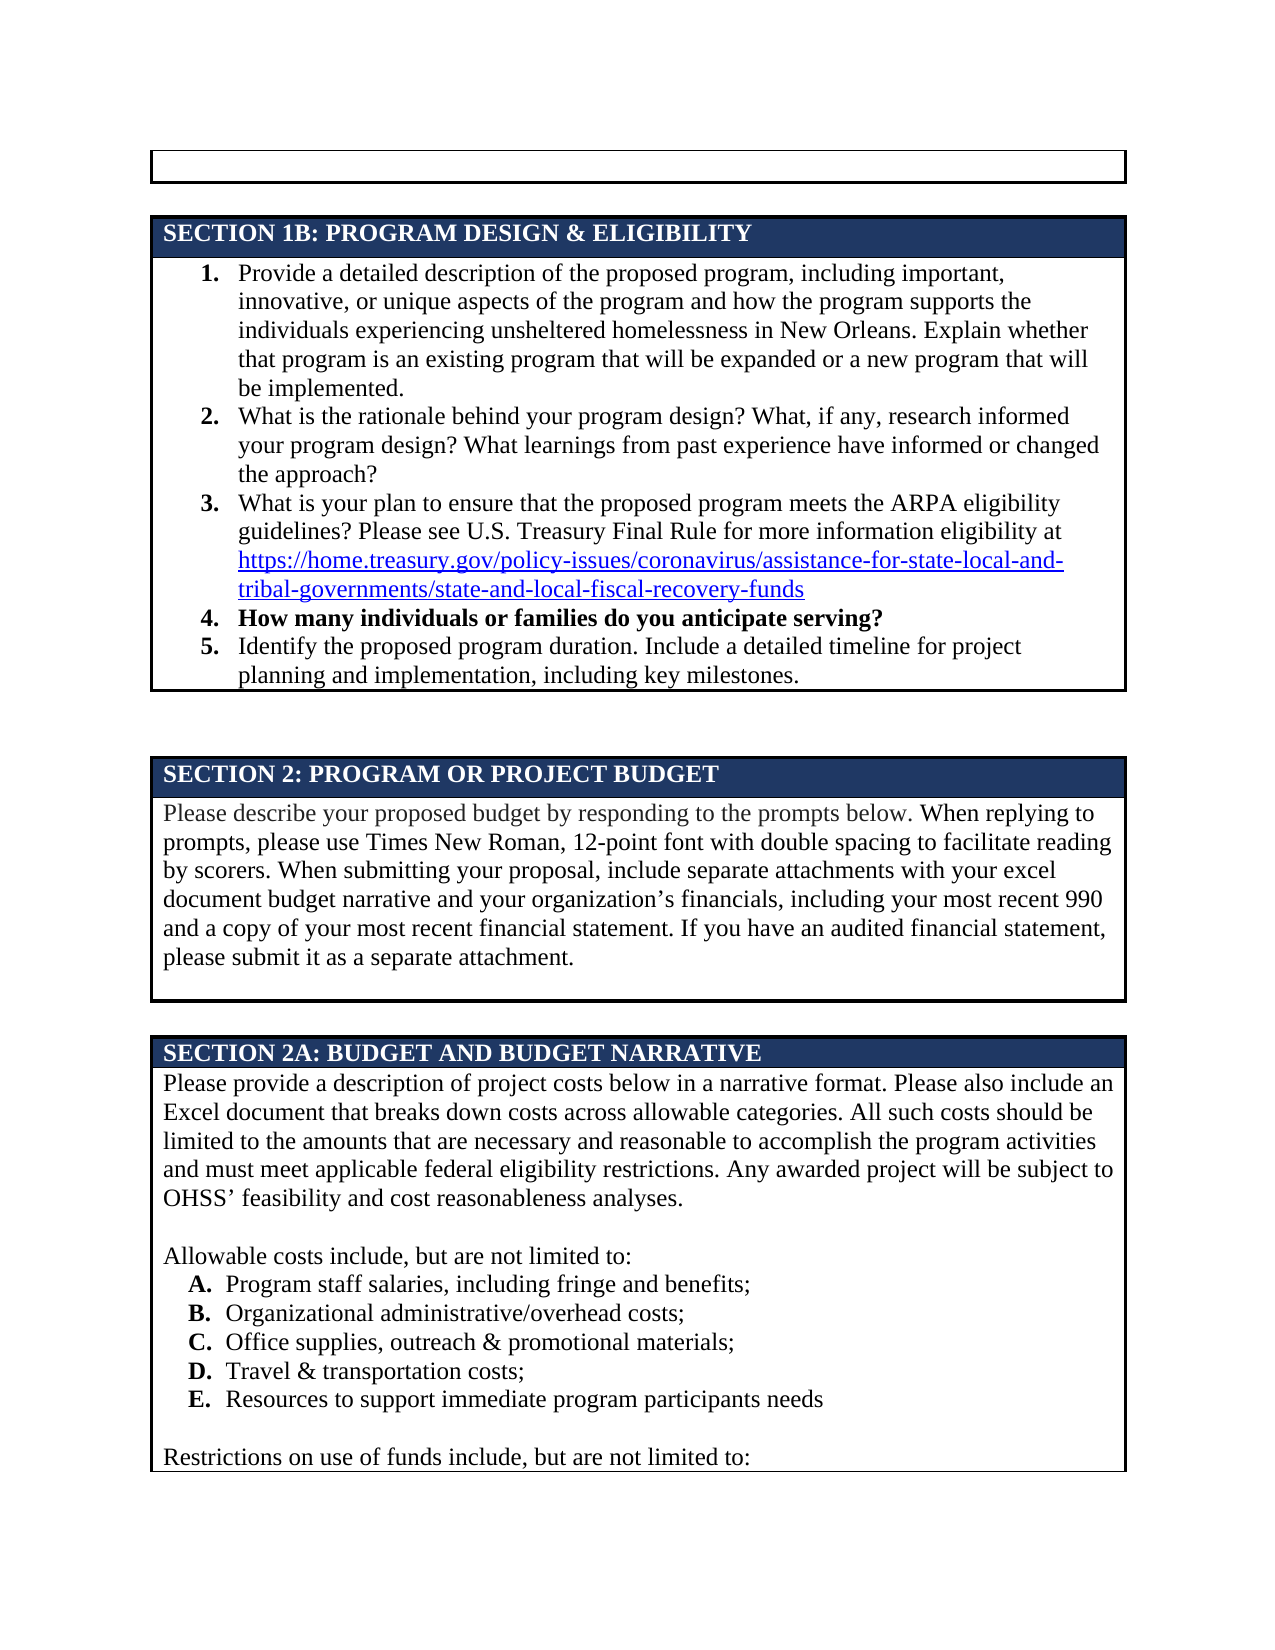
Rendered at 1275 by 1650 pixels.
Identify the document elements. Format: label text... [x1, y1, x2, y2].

table_header SECTION 2: PROGRAM OR PROJECT BUDGET [153, 759, 1124, 797]
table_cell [153, 1068, 1124, 1471]
table_header SECTION 1B: PROGRAM DESIGN & ELIGIBILITY [153, 219, 1124, 257]
table_header SECTION 2A: BUDGET AND BUDGET NARRATIVE [153, 1039, 1124, 1067]
table_cell Please describe your proposed budget by responding to the prompts below. When replying to prompts, please use Times New Roman, 12-point font with double spacing to facilitate reading by scorers. When submitting your proposal, include separate attachments with your excel document budget narrative and your organization’s financials, including your most recent 990 and a copy of your most recent financial statement. If you have an audited financial statement, please submit it as a separate attachment. [153, 798, 1124, 999]
table_cell [153, 151, 1124, 181]
table_cell Provide a detailed description of the proposed program, including important, innovative, or unique aspects of the program and how the program supports the individuals experiencing unsheltered homelessness in New Orleans. Explain whether that program is an existing program that will be expanded or a new program that will be implemented. What is the rationale behind your program design? What, if any, research informed your program design? What learnings from past experience have informed or changed the approach? What is your plan to ensure that the proposed program meets the ARPA eligibility guidelines? Please see U.S. Treasury Final Rule for more information eligibility at https://home.treasury.gov/policy-issues/coronavirus/assistance-for-state-local-and-tribal-governments/state-and-local-fiscal-recovery-funds How many individuals or families do you anticipate serving? Identify the proposed program duration. Include a detailed timeline for project planning and implementation, including key milestones. [153, 258, 1124, 689]
